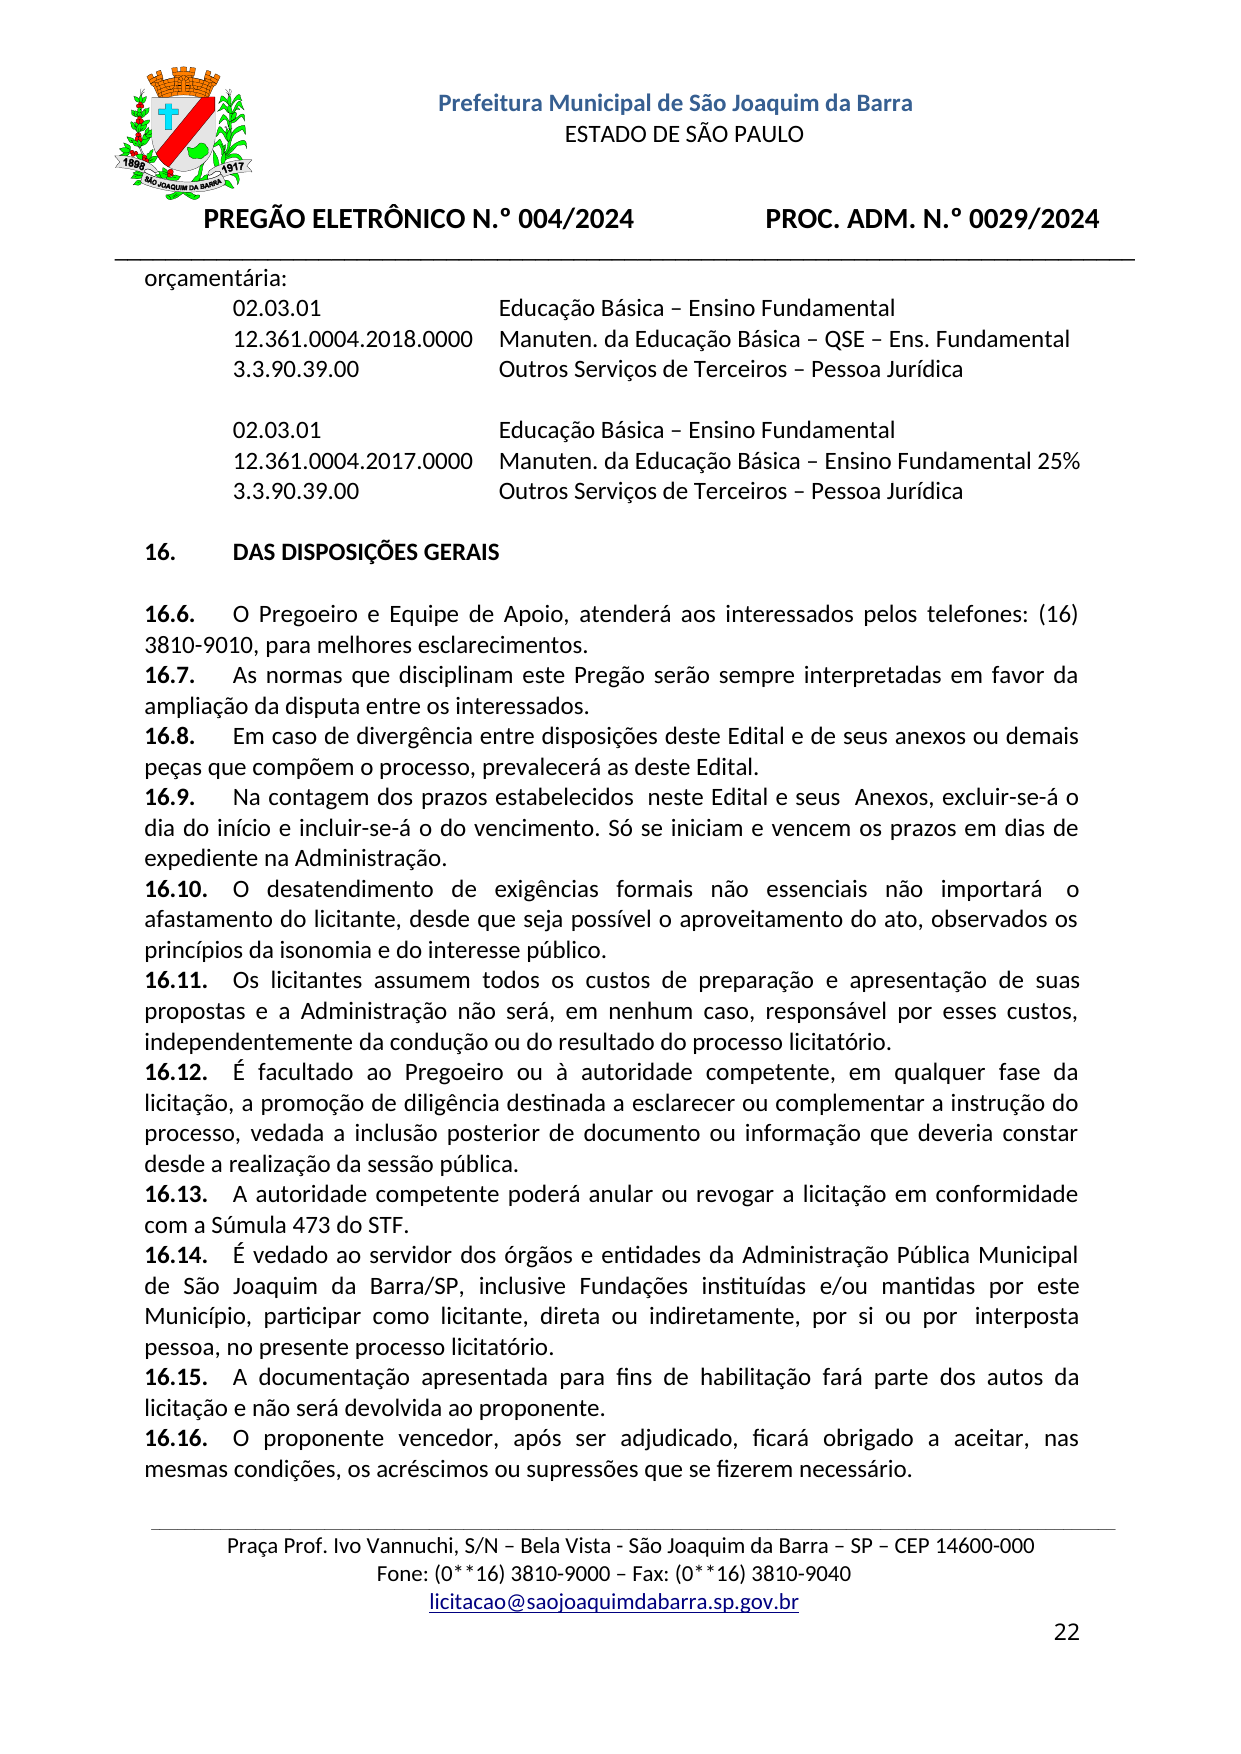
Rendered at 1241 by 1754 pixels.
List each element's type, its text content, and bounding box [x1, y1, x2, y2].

text 12.361.0004.2017.0000 Manuten. da Educação Básica – Ensino Fundamental 25% [233, 445, 1089, 475]
list As normas que disciplinam este Pregão serão sempre interpretadas em favor da ampliação da disputa entre os interessados. [144, 659, 1080, 720]
text 02.03.01 Educação Básica – Ensino Fundamental [233, 414, 1089, 445]
list Em caso de divergência entre disposições deste Edital e de seus anexos ou demais peças que compõem o processo, prevalecerá as deste Edital. [144, 720, 1080, 781]
list O proponente vencedor, após ser adjudicado, ficará obrigado a aceitar, nas mesmas condições, os acréscimos ou supressões que se fizerem necessário. [144, 1422, 1080, 1483]
list É vedado ao servidor dos órgãos e entidades da Administração Pública Municipal de São Joaquim da Barra/SP, inclusive Fundações instituídas e/ou mantidas por este Município, participar como licitante, direta ou indiretamente, por si ou por interposta pessoa, no presente processo licitatório. [144, 1239, 1080, 1361]
list É facultado ao Pregoeiro ou à autoridade competente, em qualquer fase da licitação, a promoção de diligência destinada a esclarecer ou complementar a instrução do processo, vedada a inclusão posterior de documento ou informação que deveria constar desde a realização da sessão pública. [144, 1056, 1080, 1178]
list Na contagem dos prazos estabelecidos neste Edital e seus Anexos, excluir-se-á o dia do início e incluir-se-á o do vencimento. Só se iniciam e vencem os prazos em dias de expediente na Administração. [144, 781, 1080, 873]
text 3.3.90.39.00 Outros Serviços de Terceiros – Pessoa Jurídica [233, 475, 1089, 506]
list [144, 262, 1080, 292]
list Os licitantes assumem todos os custos de preparação e apresentação de suas propostas e a Administração não será, em nenhum caso, responsável por esses custos, independentemente da condução ou do resultado do processo licitatório. [144, 964, 1080, 1056]
subtitle DAS DISPOSIÇÕES GERAIS [144, 537, 1080, 567]
text 02.03.01 Educação Básica – Ensino Fundamental [233, 292, 1089, 323]
list A documentação apresentada para fins de habilitação fará parte dos autos da licitação e não será devolvida ao proponente. [144, 1361, 1080, 1422]
text 12.361.0004.2018.0000 Manuten. da Educação Básica – QSE – Ens. Fundamental [233, 323, 1089, 353]
list O Pregoeiro e Equipe de Apoio, atenderá aos interessados pelos telefones: (16) 3810-9010, para melhores esclarecimentos. [144, 598, 1080, 659]
list O desatendimento de exigências formais não essenciais não importará o afastamento do licitante, desde que seja possível o aproveitamento do ato, observados os princípios da isonomia e do interesse público. [144, 873, 1080, 964]
list A autoridade competente poderá anular ou revogar a licitação em conformidade com a Súmula 473 do STF. [144, 1178, 1080, 1239]
text 3.3.90.39.00 Outros Serviços de Terceiros – Pessoa Jurídica [233, 353, 1089, 384]
